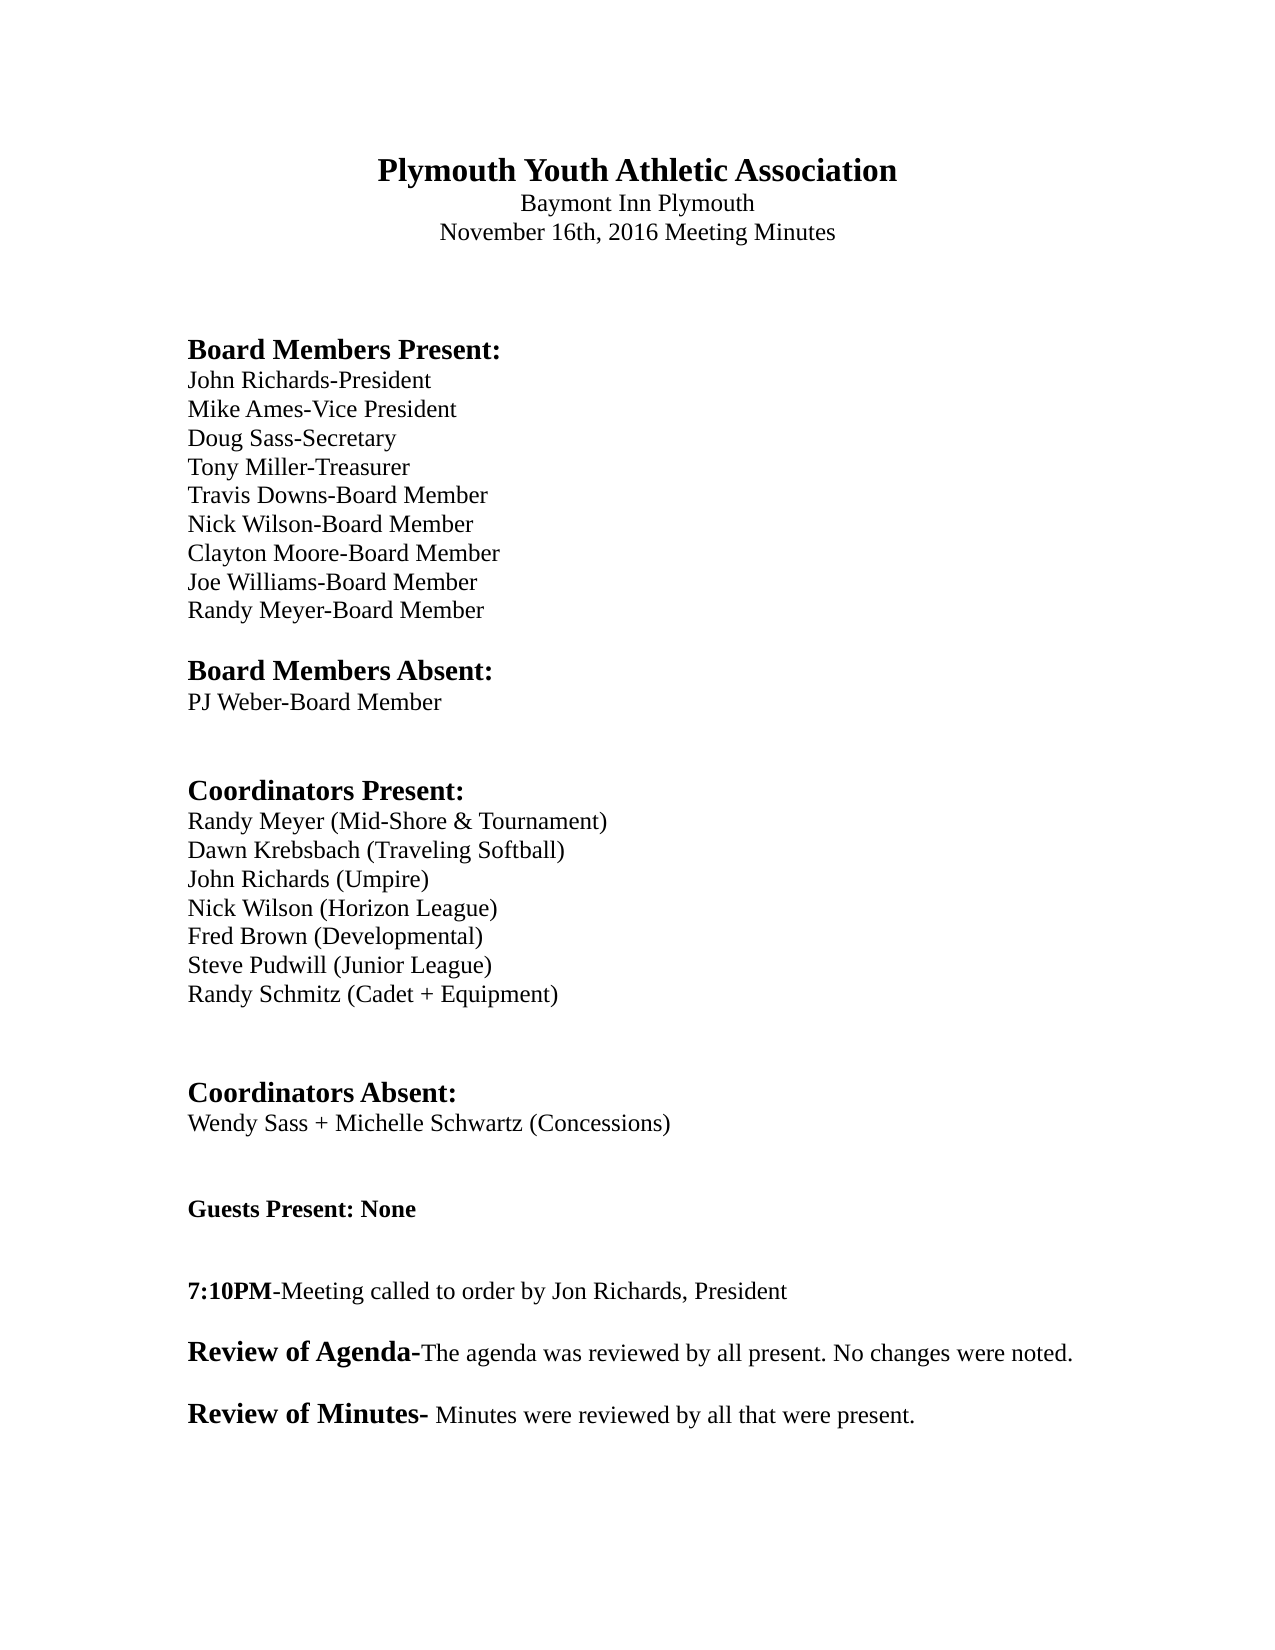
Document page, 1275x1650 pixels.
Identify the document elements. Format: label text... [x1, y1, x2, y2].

text Joe Williams-Board Member [187, 567, 1087, 596]
text Travis Downs-Board Member [187, 481, 1087, 509]
text Wendy Sass + Michelle Schwartz (Concessions) [187, 1108, 1087, 1137]
text November 16th, 2016 Meeting Minutes [187, 217, 1087, 246]
text Board Members Absent: [187, 653, 1087, 687]
text Nick Wilson (Horizon League) [187, 893, 1087, 921]
text Baymont Inn Plymouth [187, 188, 1087, 217]
text Nick Wilson-Board Member [187, 509, 1087, 538]
text Guests Present: None [187, 1194, 1087, 1223]
text Randy Meyer (Mid-Shore & Tournament) [187, 806, 1087, 835]
text Coordinators Absent: [187, 1075, 1087, 1108]
text Mike Ames-Vice President [187, 394, 1087, 423]
text Clayton Moore-Board Member [187, 538, 1087, 567]
text Tony Miller-Treasurer [187, 452, 1087, 481]
text Review of Agenda-The agenda was reviewed by all present. No changes were noted. [187, 1334, 1087, 1367]
text Randy Meyer-Board Member [187, 596, 1087, 624]
text Fred Brown (Developmental) [187, 921, 1087, 950]
text 7:10PM-Meeting called to order by Jon Richards, President [187, 1276, 1087, 1305]
text Doug Sass-Secretary [187, 423, 1087, 452]
text Board Members Present: [187, 332, 1087, 366]
text Coordinators Present: [187, 773, 1087, 806]
text Randy Schmitz (Cadet + Equipment) [187, 979, 1087, 1008]
text Steve Pudwill (Junior League) [187, 950, 1087, 979]
text John Richards (Umpire) [187, 864, 1087, 893]
text Dawn Krebsbach (Traveling Softball) [187, 835, 1087, 864]
text Plymouth Youth Athletic Association [187, 150, 1087, 188]
text PJ Weber-Board Member [187, 687, 1087, 715]
text Review of Minutes- Minutes were reviewed by all that were present. [187, 1396, 1087, 1429]
text John Richards-President [187, 366, 1087, 394]
